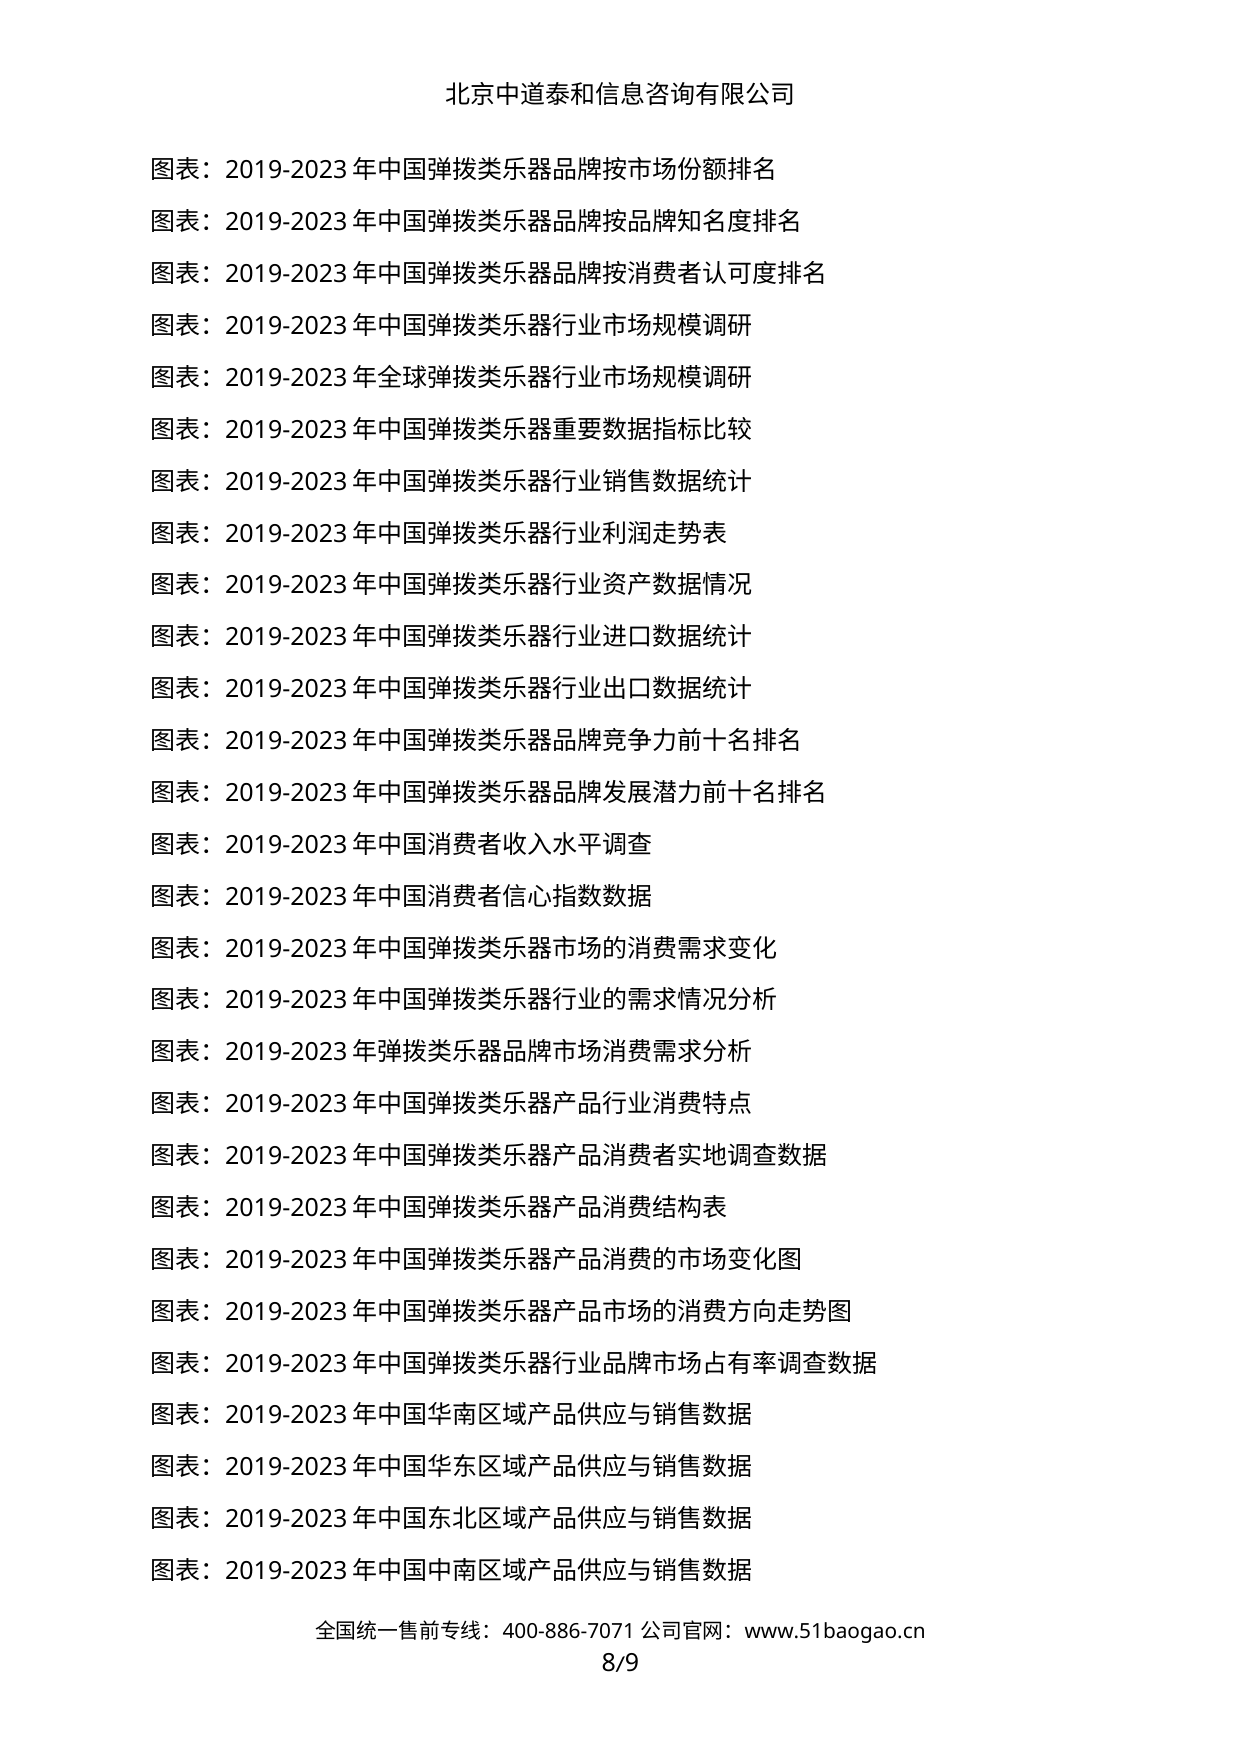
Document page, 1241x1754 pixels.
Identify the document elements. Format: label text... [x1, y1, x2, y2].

text 图表：2019-2023年弹拨类乐器品牌市场消费需求分析 [150, 1032, 1090, 1068]
text 图表：2019-2023年中国弹拨类乐器行业市场规模调研 [150, 306, 1090, 342]
text 图表：2019-2023年中国弹拨类乐器行业的需求情况分析 [150, 980, 1090, 1016]
text 图表：2019-2023年中国弹拨类乐器产品消费的市场变化图 [150, 1239, 1090, 1276]
text 图表：2019-2023年中国弹拨类乐器重要数据指标比较 [150, 409, 1090, 446]
text 图表：2019-2023年中国弹拨类乐器行业出口数据统计 [150, 669, 1090, 705]
text 图表：2019-2023年中国华东区域产品供应与销售数据 [150, 1447, 1090, 1483]
text 图表：2019-2023年中国华南区域产品供应与销售数据 [150, 1395, 1090, 1431]
text 图表：2019-2023年中国弹拨类乐器产品消费结构表 [150, 1187, 1090, 1224]
text 图表：2019-2023年中国弹拨类乐器产品消费者实地调查数据 [150, 1136, 1090, 1172]
text 图表：2019-2023年中国弹拨类乐器行业品牌市场占有率调查数据 [150, 1343, 1090, 1379]
text 图表：2019-2023年中国弹拨类乐器行业利润走势表 [150, 513, 1090, 549]
text 图表：2019-2023年中国弹拨类乐器品牌按市场份额排名 [150, 150, 1090, 186]
text 图表：2019-2023年中国东北区域产品供应与销售数据 [150, 1499, 1090, 1535]
text 图表：2019-2023年全球弹拨类乐器行业市场规模调研 [150, 357, 1090, 394]
text 图表：2019-2023年中国弹拨类乐器品牌发展潜力前十名排名 [150, 772, 1090, 809]
text 图表：2019-2023年中国弹拨类乐器品牌按消费者认可度排名 [150, 254, 1090, 290]
text 图表：2019-2023年中国弹拨类乐器行业进口数据统计 [150, 617, 1090, 653]
text 图表：2019-2023年中国弹拨类乐器品牌按品牌知名度排名 [150, 202, 1090, 238]
text 图表：2019-2023年中国消费者信心指数数据 [150, 876, 1090, 912]
text 图表：2019-2023年中国弹拨类乐器产品行业消费特点 [150, 1084, 1090, 1120]
text 图表：2019-2023年中国中南区域产品供应与销售数据 [150, 1551, 1090, 1587]
text 图表：2019-2023年中国弹拨类乐器产品市场的消费方向走势图 [150, 1291, 1090, 1327]
text 图表：2019-2023年中国弹拨类乐器品牌竞争力前十名排名 [150, 721, 1090, 757]
text 图表：2019-2023年中国弹拨类乐器市场的消费需求变化 [150, 928, 1090, 964]
text 图表：2019-2023年中国弹拨类乐器行业销售数据统计 [150, 461, 1090, 497]
text 图表：2019-2023年中国消费者收入水平调查 [150, 824, 1090, 861]
text 图表：2019-2023年中国弹拨类乐器行业资产数据情况 [150, 565, 1090, 601]
